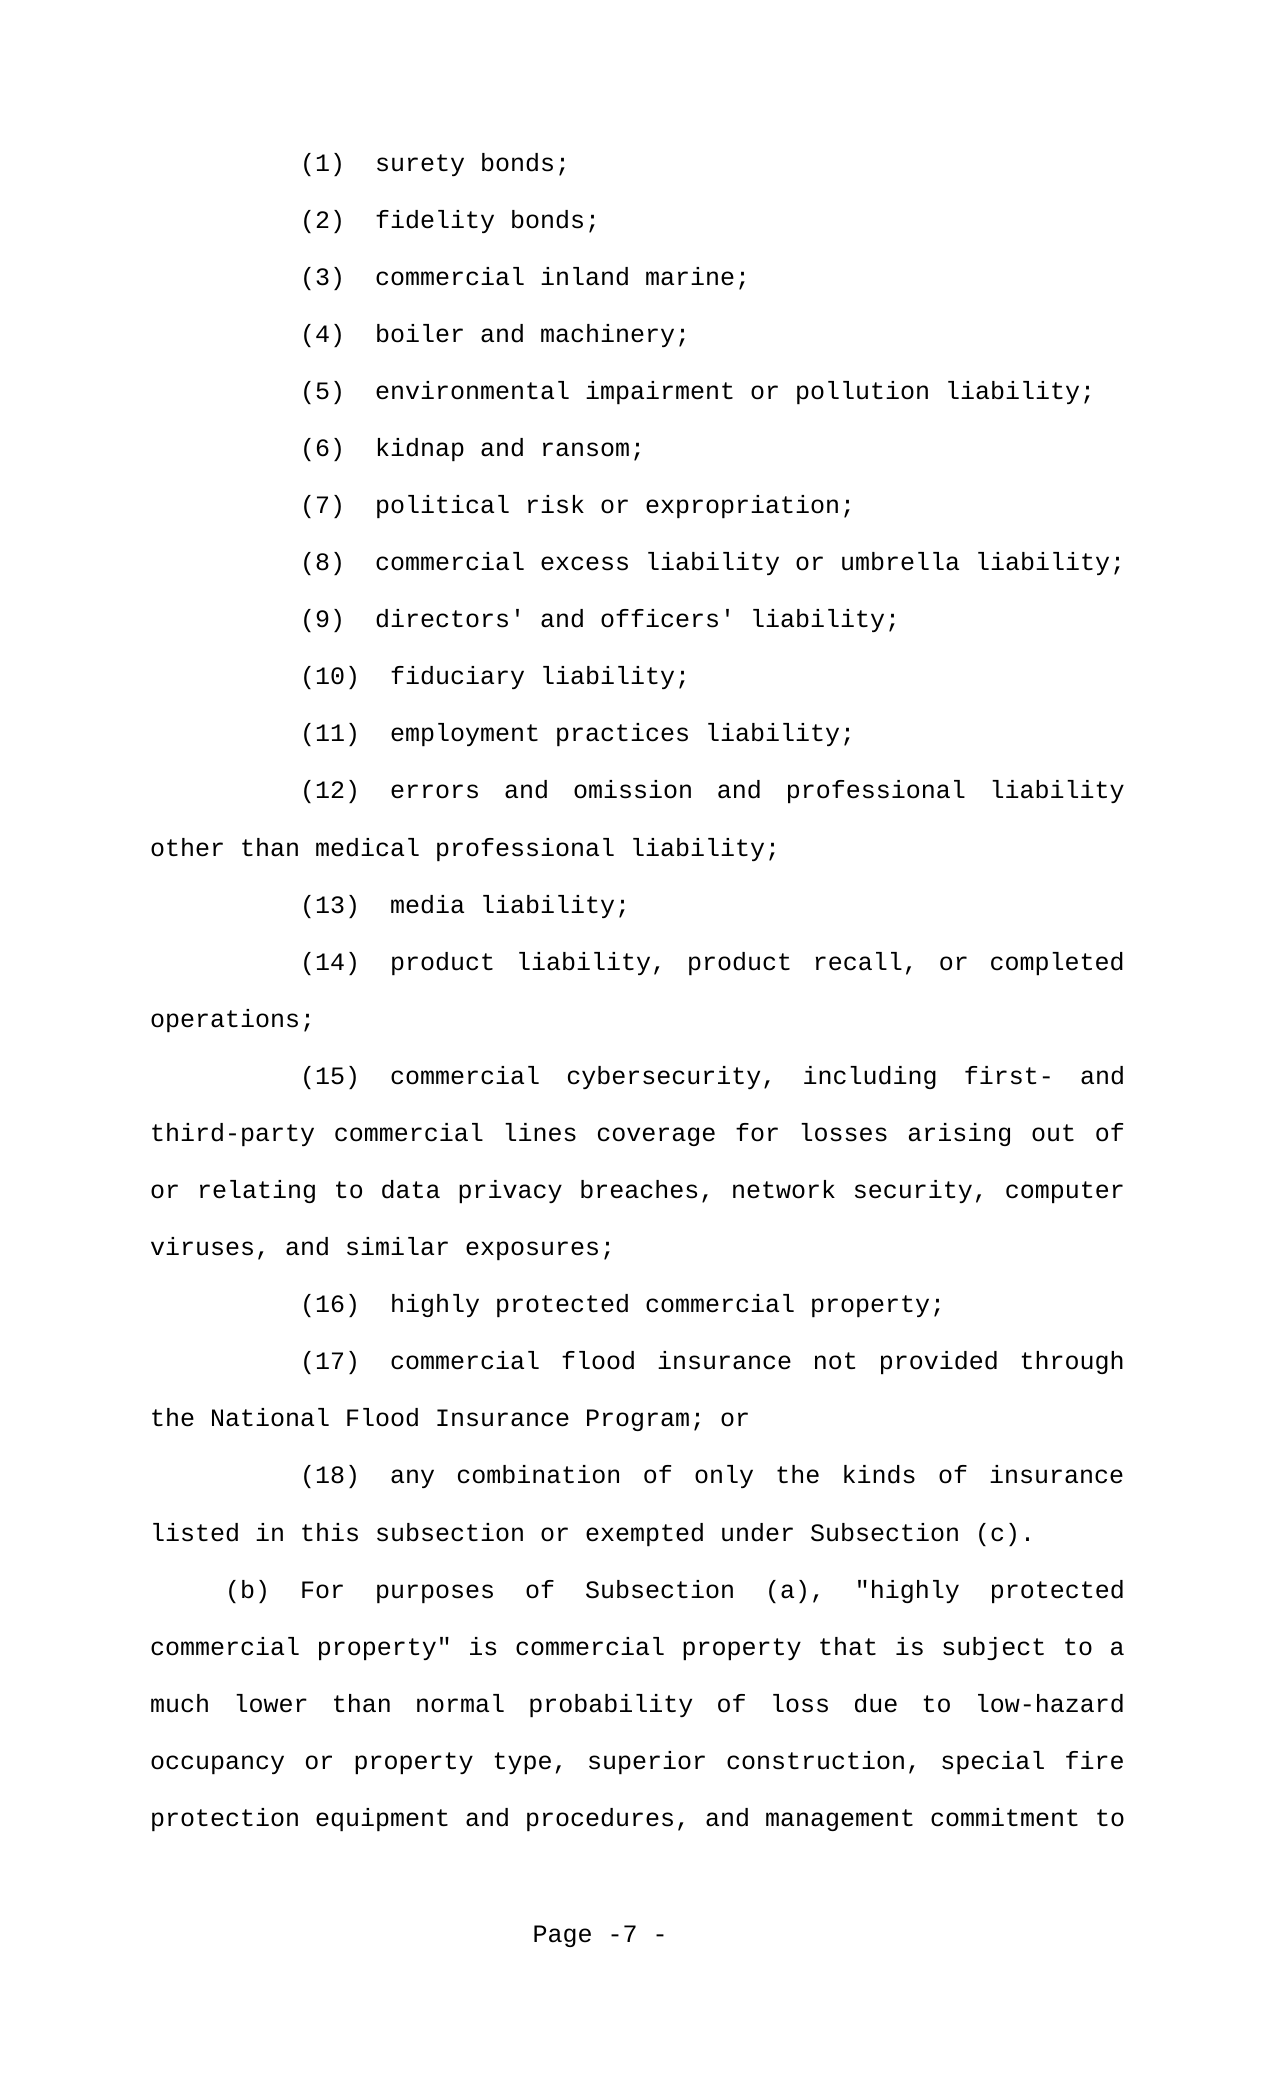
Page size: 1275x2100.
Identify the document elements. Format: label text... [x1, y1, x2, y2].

text (18) any combination of only the kinds of insurance listed in this subsection or exempted under Subsection (c). [150, 1463, 1125, 1548]
text (11) employment practices liability; [150, 721, 1125, 749]
text (4) boiler and machinery; [150, 321, 1125, 350]
text (16) highly protected commercial property; [150, 1292, 1125, 1320]
text (15) commercial cybersecurity, including first- and third-party commercial lines coverage for losses arising out of or relating to data privacy breaches, network security, computer viruses, and similar exposures; [150, 1063, 1125, 1263]
text (13) media liability; [150, 892, 1125, 921]
text (3) commercial inland marine; [150, 264, 1125, 293]
text (9) directors' and officers' liability; [150, 607, 1125, 635]
text (1) surety bonds; [150, 150, 1125, 178]
text (6) kidnap and ransom; [150, 435, 1125, 464]
text (8) commercial excess liability or umbrella liability; [150, 549, 1125, 578]
text (2) fidelity bonds; [150, 207, 1125, 236]
text (12) errors and omission and professional liability other than medical professional liability; [150, 778, 1125, 863]
text (7) political risk or expropriation; [150, 492, 1125, 521]
text (5) environmental impairment or pollution liability; [150, 378, 1125, 407]
text (14) product liability, product recall, or completed operations; [150, 949, 1125, 1035]
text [150, 1577, 1125, 1834]
text (17) commercial flood insurance not provided through the National Flood Insurance Program; or [150, 1349, 1125, 1434]
text (10) fiduciary liability; [150, 664, 1125, 692]
